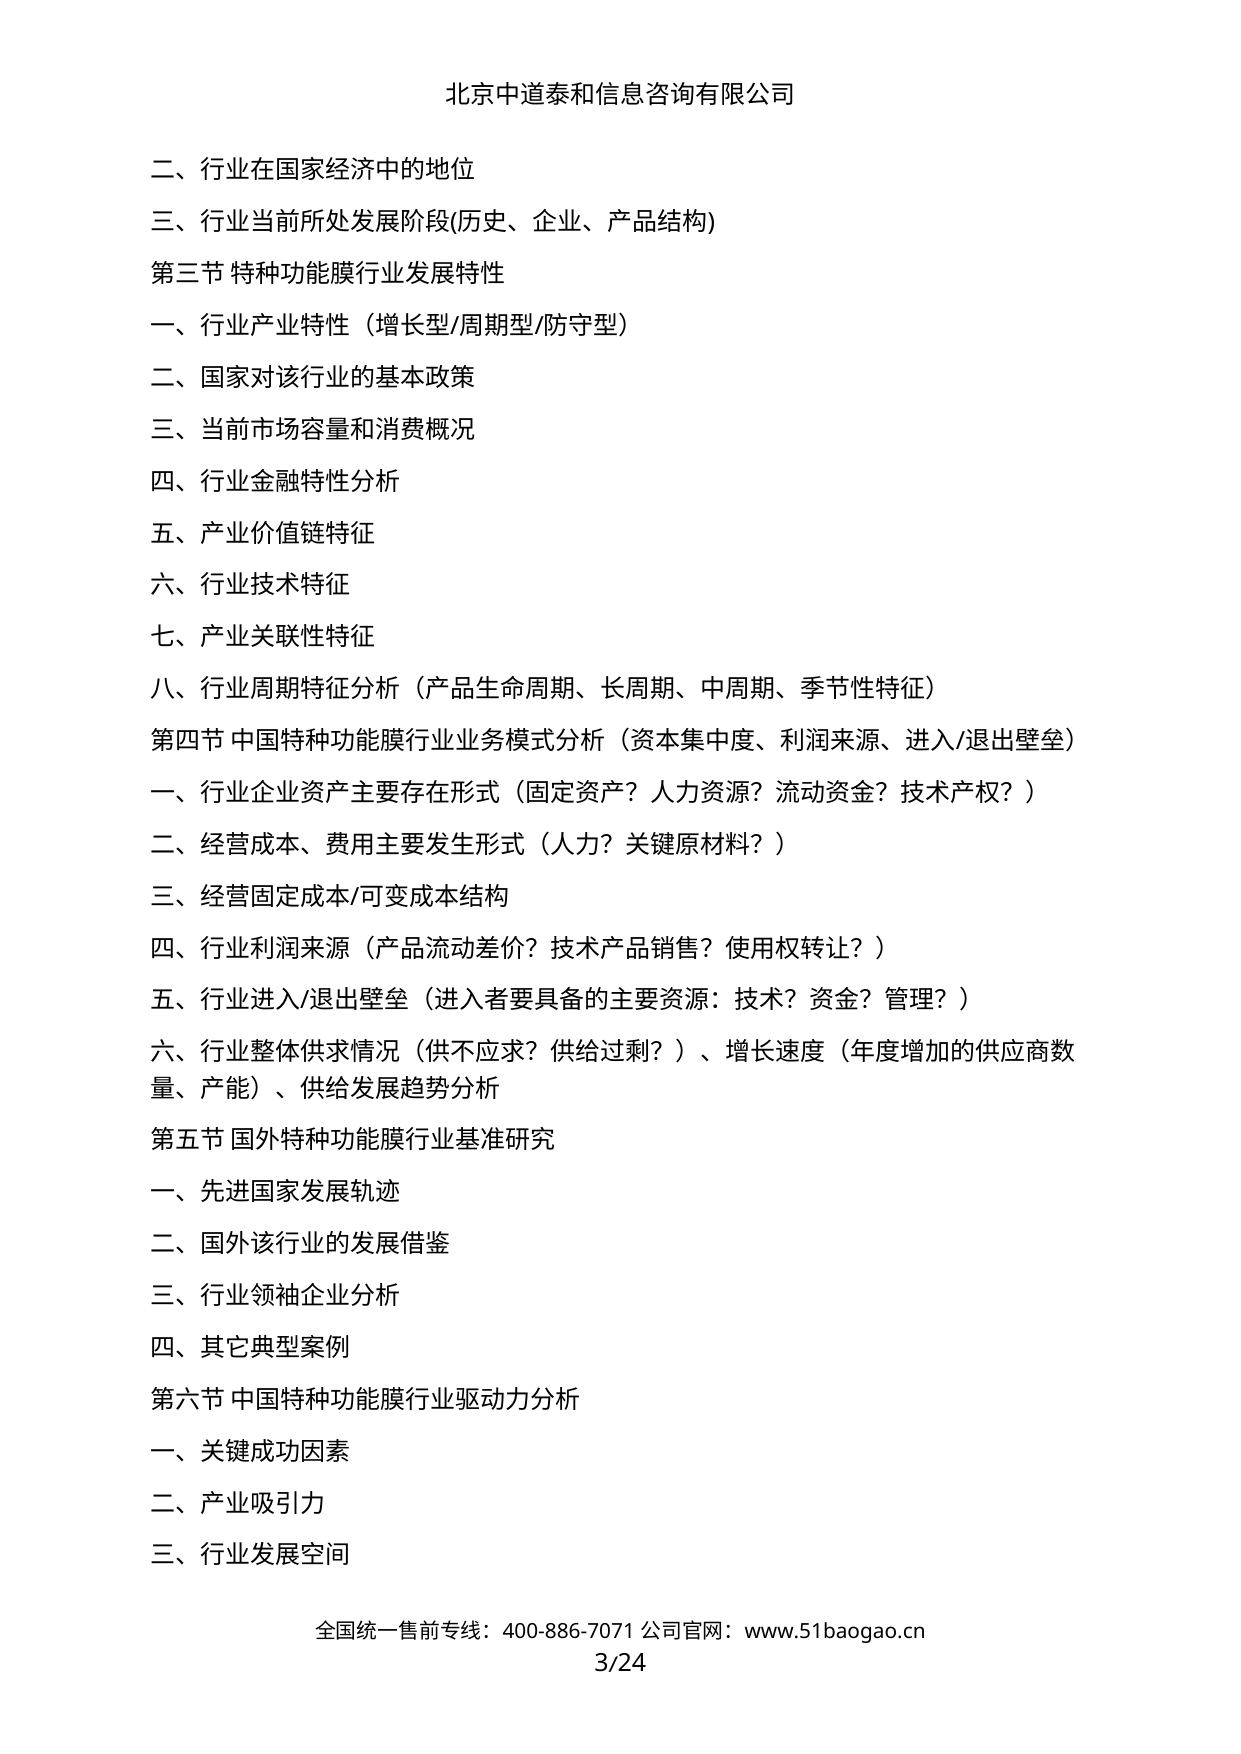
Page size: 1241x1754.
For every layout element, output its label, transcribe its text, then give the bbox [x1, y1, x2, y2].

text 第六节 中国特种功能膜行业驱动力分析 [150, 1379, 1090, 1416]
text 二、产业吸引力 [150, 1483, 1090, 1519]
text 一、行业企业资产主要存在形式（固定资产？人力资源？流动资金？技术产权？） [150, 772, 1090, 809]
text 三、当前市场容量和消费概况 [150, 409, 1090, 446]
text 一、行业产业特性（增长型/周期型/防守型） [150, 306, 1090, 342]
text 一、关键成功因素 [150, 1431, 1090, 1467]
text 三、行业当前所处发展阶段(历史、企业、产品结构) [150, 202, 1090, 238]
text 三、行业发展空间 [150, 1535, 1090, 1571]
text 二、经营成本、费用主要发生形式（人力？关键原材料？） [150, 824, 1090, 861]
text 八、行业周期特征分析（产品生命周期、长周期、中周期、季节性特征） [150, 669, 1090, 705]
text 第三节 特种功能膜行业发展特性 [150, 254, 1090, 290]
text 四、其它典型案例 [150, 1327, 1090, 1364]
text 五、产业价值链特征 [150, 513, 1090, 549]
text 第四节 中国特种功能膜行业业务模式分析（资本集中度、利润来源、进入/退出壁垒） [150, 721, 1090, 757]
text 七、产业关联性特征 [150, 617, 1090, 653]
text 六、行业技术特征 [150, 565, 1090, 601]
text 六、行业整体供求情况（供不应求？供给过剩？）、增长速度（年度增加的供应商数量、产能）、供给发展趋势分析 [150, 1032, 1090, 1104]
text 五、行业进入/退出壁垒（进入者要具备的主要资源：技术？资金？管理？） [150, 980, 1090, 1016]
text 三、行业领袖企业分析 [150, 1276, 1090, 1312]
text 二、行业在国家经济中的地位 [150, 150, 1090, 186]
text 二、国家对该行业的基本政策 [150, 357, 1090, 394]
text 一、先进国家发展轨迹 [150, 1172, 1090, 1208]
text 二、国外该行业的发展借鉴 [150, 1224, 1090, 1260]
text 四、行业利润来源（产品流动差价？技术产品销售？使用权转让？） [150, 928, 1090, 964]
text 三、经营固定成本/可变成本结构 [150, 876, 1090, 912]
text 第五节 国外特种功能膜行业基准研究 [150, 1120, 1090, 1156]
text 四、行业金融特性分析 [150, 461, 1090, 497]
